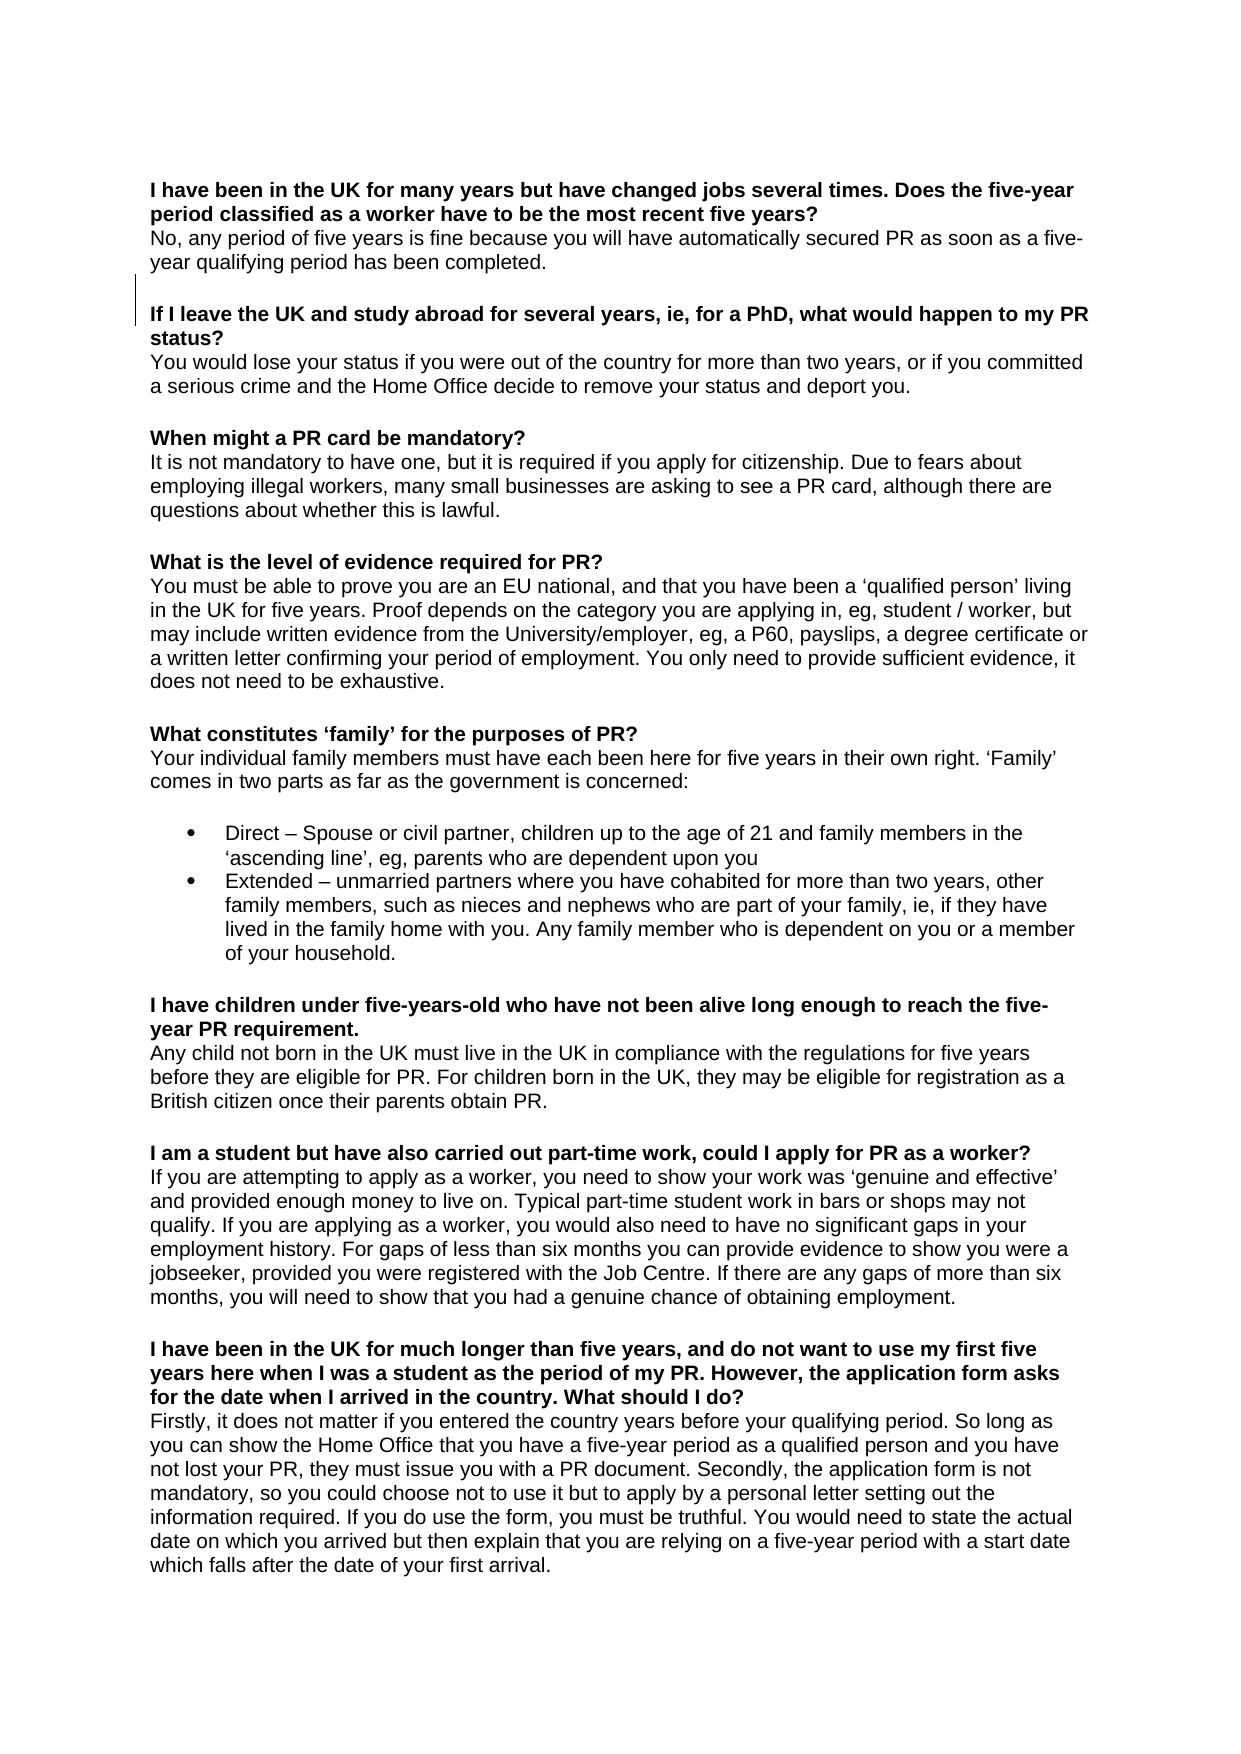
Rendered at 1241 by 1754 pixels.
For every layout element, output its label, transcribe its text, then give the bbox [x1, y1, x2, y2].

text You must be able to prove you are an EU national, and that you have been a ‘qualified person’ living in the UK for five years. Proof depends on the category you are applying in, eg, student / worker, but may include written evidence from the University/employer, eg, a P60, payslips, a degree certificate or a written letter confirming your period of employment. You only need to provide sufficient evidence, it does not need to be exhaustive. [150, 573, 1090, 693]
text What constitutes ‘family’ for the purposes of PR? [150, 721, 1090, 745]
text I have been in the UK for many years but have changed jobs several times. Does the five-year period classified as a worker have to be the most recent five years? [150, 178, 1090, 226]
text I have children under five-years-old who have not been alive long enough to reach the five- year PR requirement. [150, 993, 1090, 1041]
text You would lose your status if you were out of the country for more than two years, or if you committed a serious crime and the Home Office decide to remove your status and deport you. [150, 350, 1090, 398]
text What is the level of evidence required for PR? [150, 549, 1090, 573]
text No, any period of five years is fine because you will have automatically secured PR as soon as a five-year qualifying period has been completed. [150, 226, 1090, 274]
text Firstly, it does not matter if you entered the country years before your qualifying period. So long as you can show the Home Office that you have a five-year period as a qualified person and you have not lost your PR, they must issue you with a PR document. Secondly, the application form is not mandatory, so you could choose not to use it but to apply by a personal letter setting out the information required. If you do use the form, you must be truthful. You would need to state the actual date on which you arrived but then explain that you are relying on a five-year period with a start date which falls after the date of your first arrival. [150, 1409, 1090, 1576]
text I am a student but have also carried out part-time work, could I apply for PR as a worker? [150, 1141, 1090, 1165]
text Any child not born in the UK must live in the UK in compliance with the regulations for five years before they are eligible for PR. For children born in the UK, they may be eligible for registration as a British citizen once their parents obtain PR. [150, 1041, 1090, 1113]
text Your individual family members must have each been here for five years in their own right. ‘Family’ comes in two parts as far as the government is concerned: [150, 745, 1090, 793]
list Direct – Spouse or civil partner, children up to the age of 21 and family members in the ‘ascending line’, eg, parents who are dependent upon you [187, 821, 1090, 869]
text If I leave the UK and study abroad for several years, ie, for a PhD, what would happen to my PR status? [150, 302, 1090, 350]
text If you are attempting to apply as a worker, you need to show your work was ‘genuine and effective’ and provided enough money to live on. Typical part-time student work in bars or shops may not qualify. If you are applying as a worker, you would also need to have no significant gaps in your employment history. For gaps of less than six months you can provide evidence to show you were a jobseeker, provided you were registered with the Job Centre. If there are any gaps of more than six months, you will need to show that you had a genuine chance of obtaining employment. [150, 1165, 1090, 1309]
list Extended – unmarried partners where you have cohabited for more than two years, other family members, such as nieces and nephews who are part of your family, ie, if they have lived in the family home with you. Any family member who is dependent on you or a member of your household. [187, 869, 1090, 965]
text When might a PR card be mandatory? [150, 426, 1090, 450]
text I have been in the UK for much longer than five years, and do not want to use my first five years here when I was a student as the period of my PR. However, the application form asks for the date when I arrived in the country. What should I do? [150, 1337, 1090, 1409]
text It is not mandatory to have one, but it is required if you apply for citizenship. Due to fears about employing illegal workers, many small businesses are asking to see a PR card, although there are questions about whether this is lawful. [150, 450, 1090, 522]
